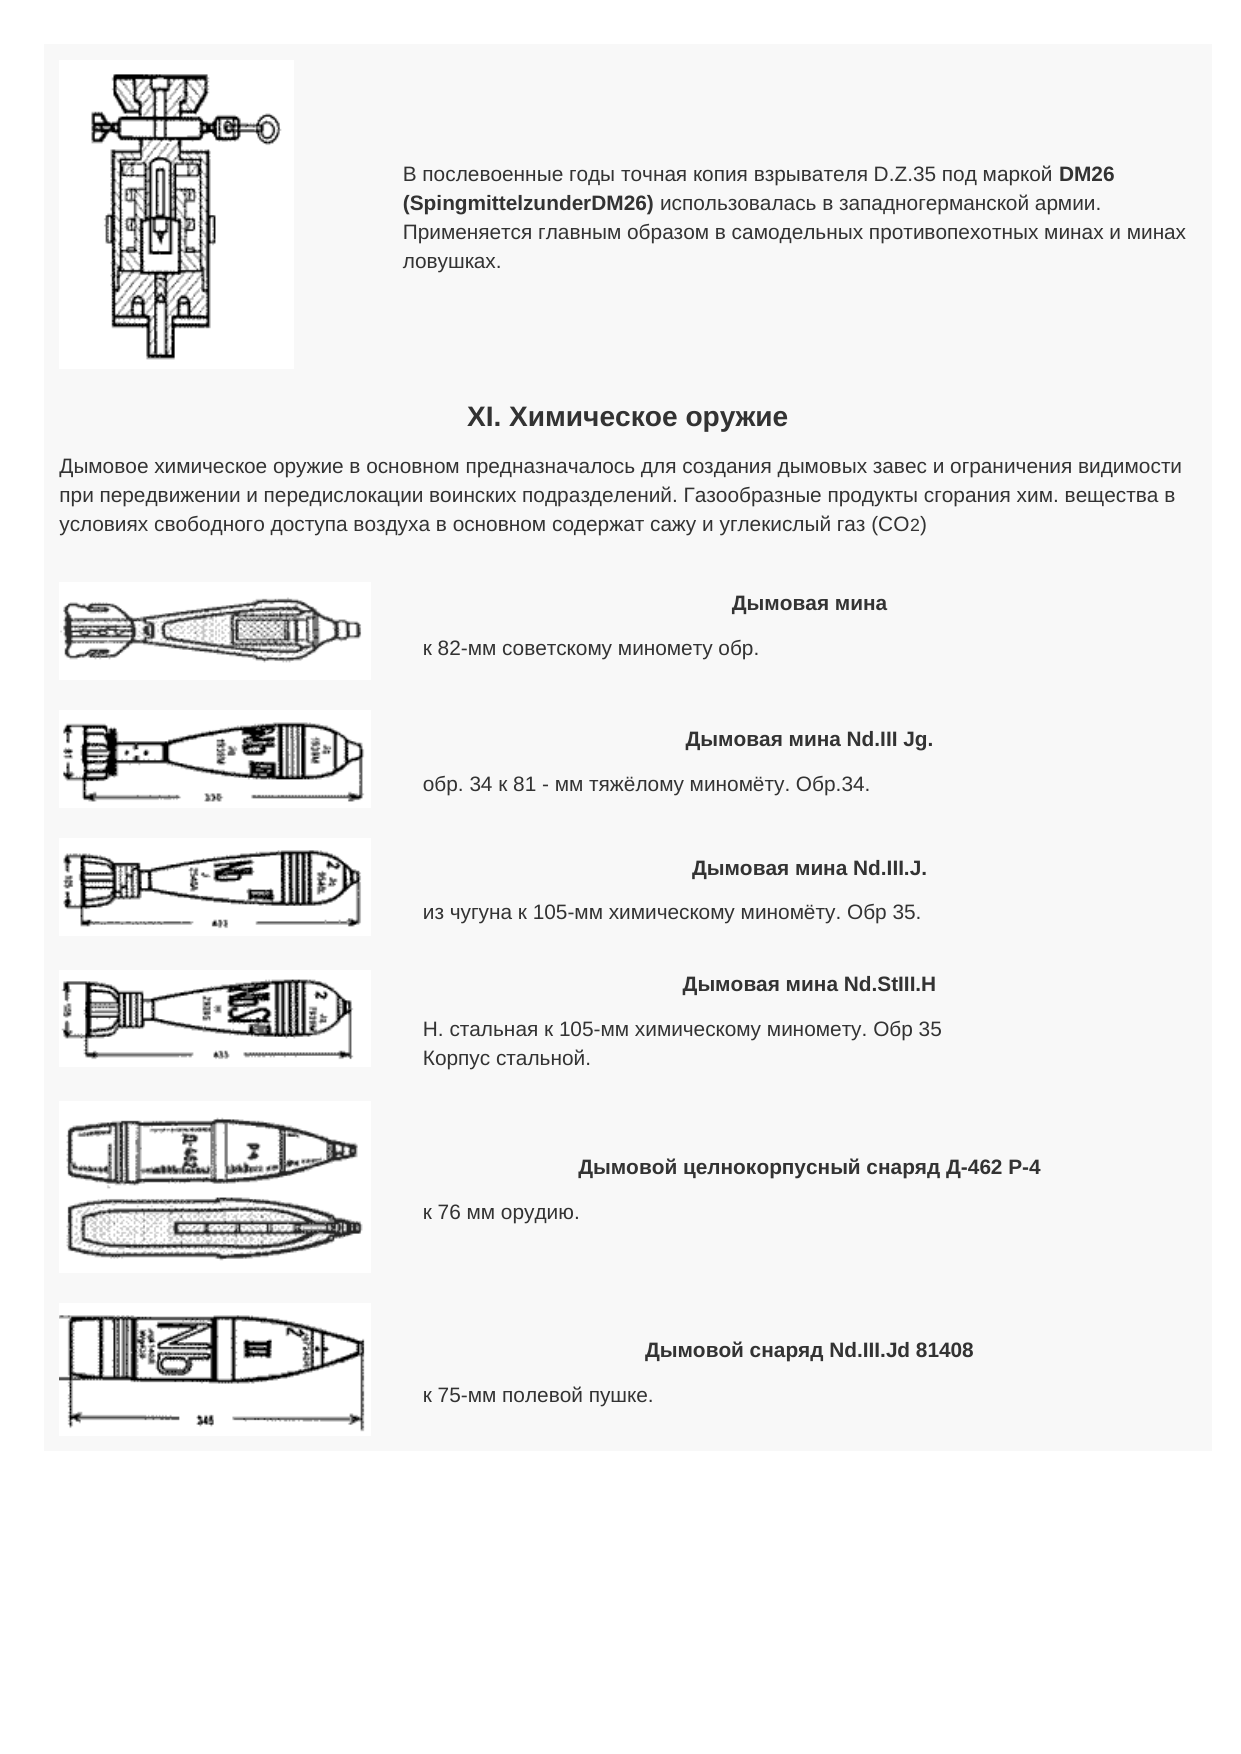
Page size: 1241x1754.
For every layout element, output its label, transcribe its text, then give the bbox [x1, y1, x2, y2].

table_cell Дымовая мина Nd.III.J. из чугуна к 105-мм химическому миномёту. Обр 35. [407, 823, 1212, 951]
table_cell Дымовой снаряд Nd.III.Jd 81408 к 75-мм полевой пушке. [407, 1288, 1212, 1451]
picture [59, 582, 372, 680]
table_cell Дымовая мина к 82-мм советскому миномету обр. [407, 567, 1212, 695]
picture [59, 1303, 372, 1436]
table_cell [44, 695, 407, 823]
picture [59, 1101, 372, 1273]
table_cell [44, 567, 407, 695]
picture [59, 970, 372, 1067]
table_cell [44, 823, 407, 951]
table_header XI. Химическое оружие Дымовое химическое оружие в основном предназначалось для создания дымовых завес и ограничения видимости при передвижении и передислокации воинских подразделений. Газообразные продукты сгорания хим. вещества в условиях свободного доступа воздуха в основном содержат сажу и углекислый газ (СО2) [44, 385, 1212, 567]
table_cell [44, 1288, 407, 1451]
picture [59, 60, 294, 369]
table_cell [44, 1086, 407, 1288]
table_cell В послевоенные годы точная копия взрывателя D.Z.35 под маркой DM26 (SpingmittelzunderDM26) использовалась в западногерманской армии. Применяется главным образом в самодельных противопехотных минах и минах ловушках. [387, 44, 1212, 385]
picture [59, 838, 372, 936]
table_cell [44, 951, 407, 1086]
table_cell Дымовая мина Nd.StIII.H Н. стальная к 105-мм химическому миномету. Обр 35 Корпус стальной. [407, 951, 1212, 1086]
table_cell Дымовой целнокорпусный снаряд Д-462 Р-4 к 76 мм орудию. [407, 1086, 1212, 1288]
picture [59, 710, 372, 808]
table_cell [44, 44, 387, 385]
table_cell Дымовая мина Nd.III Jg. обр. 34 к 81 - мм тяжёлому миномёту. Обр.34. [407, 695, 1212, 823]
